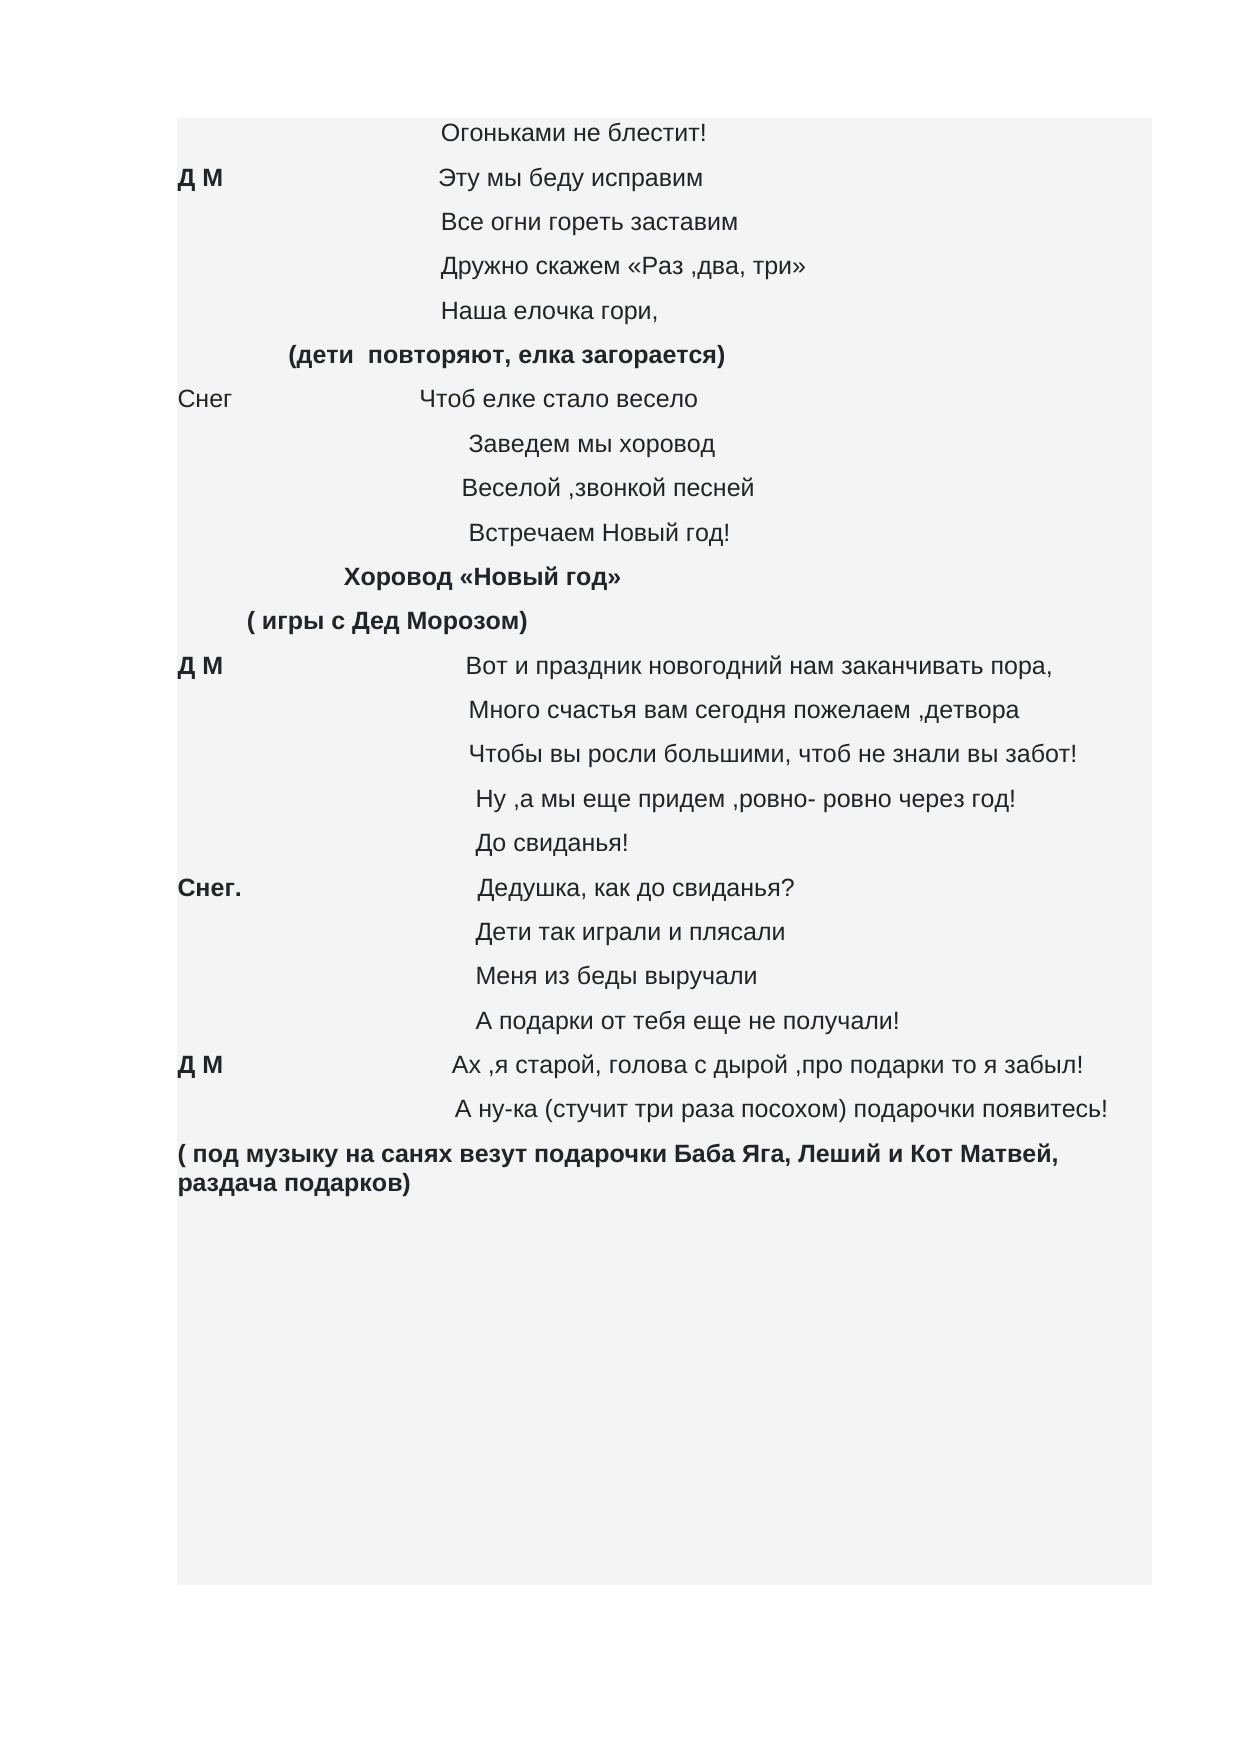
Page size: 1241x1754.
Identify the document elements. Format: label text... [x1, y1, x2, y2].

text Снег Чтоб елке стало весело [177, 384, 1152, 413]
text Встречаем Новый год! [177, 517, 1152, 546]
text Много счастья вам сегодня пожелаем ,детвора [177, 695, 1152, 724]
text До свиданья! [177, 828, 1152, 857]
text Заведем мы хоровод [177, 429, 1152, 457]
text А подарки от тебя еще не получали! [177, 1006, 1152, 1034]
text Чтобы вы росли большими, чтоб не знали вы забот! [177, 739, 1152, 768]
text ( игры с Дед Морозом) [177, 606, 1152, 635]
text Огоньками не блестит! [177, 118, 1152, 147]
text Дружно скажем «Раз ,два, три» [177, 251, 1152, 280]
text (дети повторяют, елка загорается) [177, 340, 1152, 369]
text Снег. Дедушка, как до свиданья? [177, 872, 1152, 901]
text Хоровод «Новый год» [177, 562, 1152, 591]
text Меня из беды выручали [177, 961, 1152, 990]
text А ну-ка (стучит три раза посохом) подарочки появитесь! [177, 1094, 1152, 1123]
text Все огни гореть заставим [177, 207, 1152, 236]
text ( под музыку на санях везут подарочки Баба Яга, Леший и Кот Матвей, раздача подарков) [177, 1139, 1152, 1196]
text Наша елочка гори, [177, 296, 1152, 324]
text Ну ,а мы еще придем ,ровно- ровно через год! [177, 784, 1152, 812]
text Веселой ,звонкой песней [177, 473, 1152, 502]
text Дети так играли и плясали [177, 917, 1152, 946]
text Д М Ах ,я старой, голова с дырой ,про подарки то я забыл! [177, 1050, 1152, 1079]
text Д М Эту мы беду исправим [177, 162, 1152, 191]
text Д М Вот и праздник новогодний нам заканчивать пора, [177, 651, 1152, 679]
